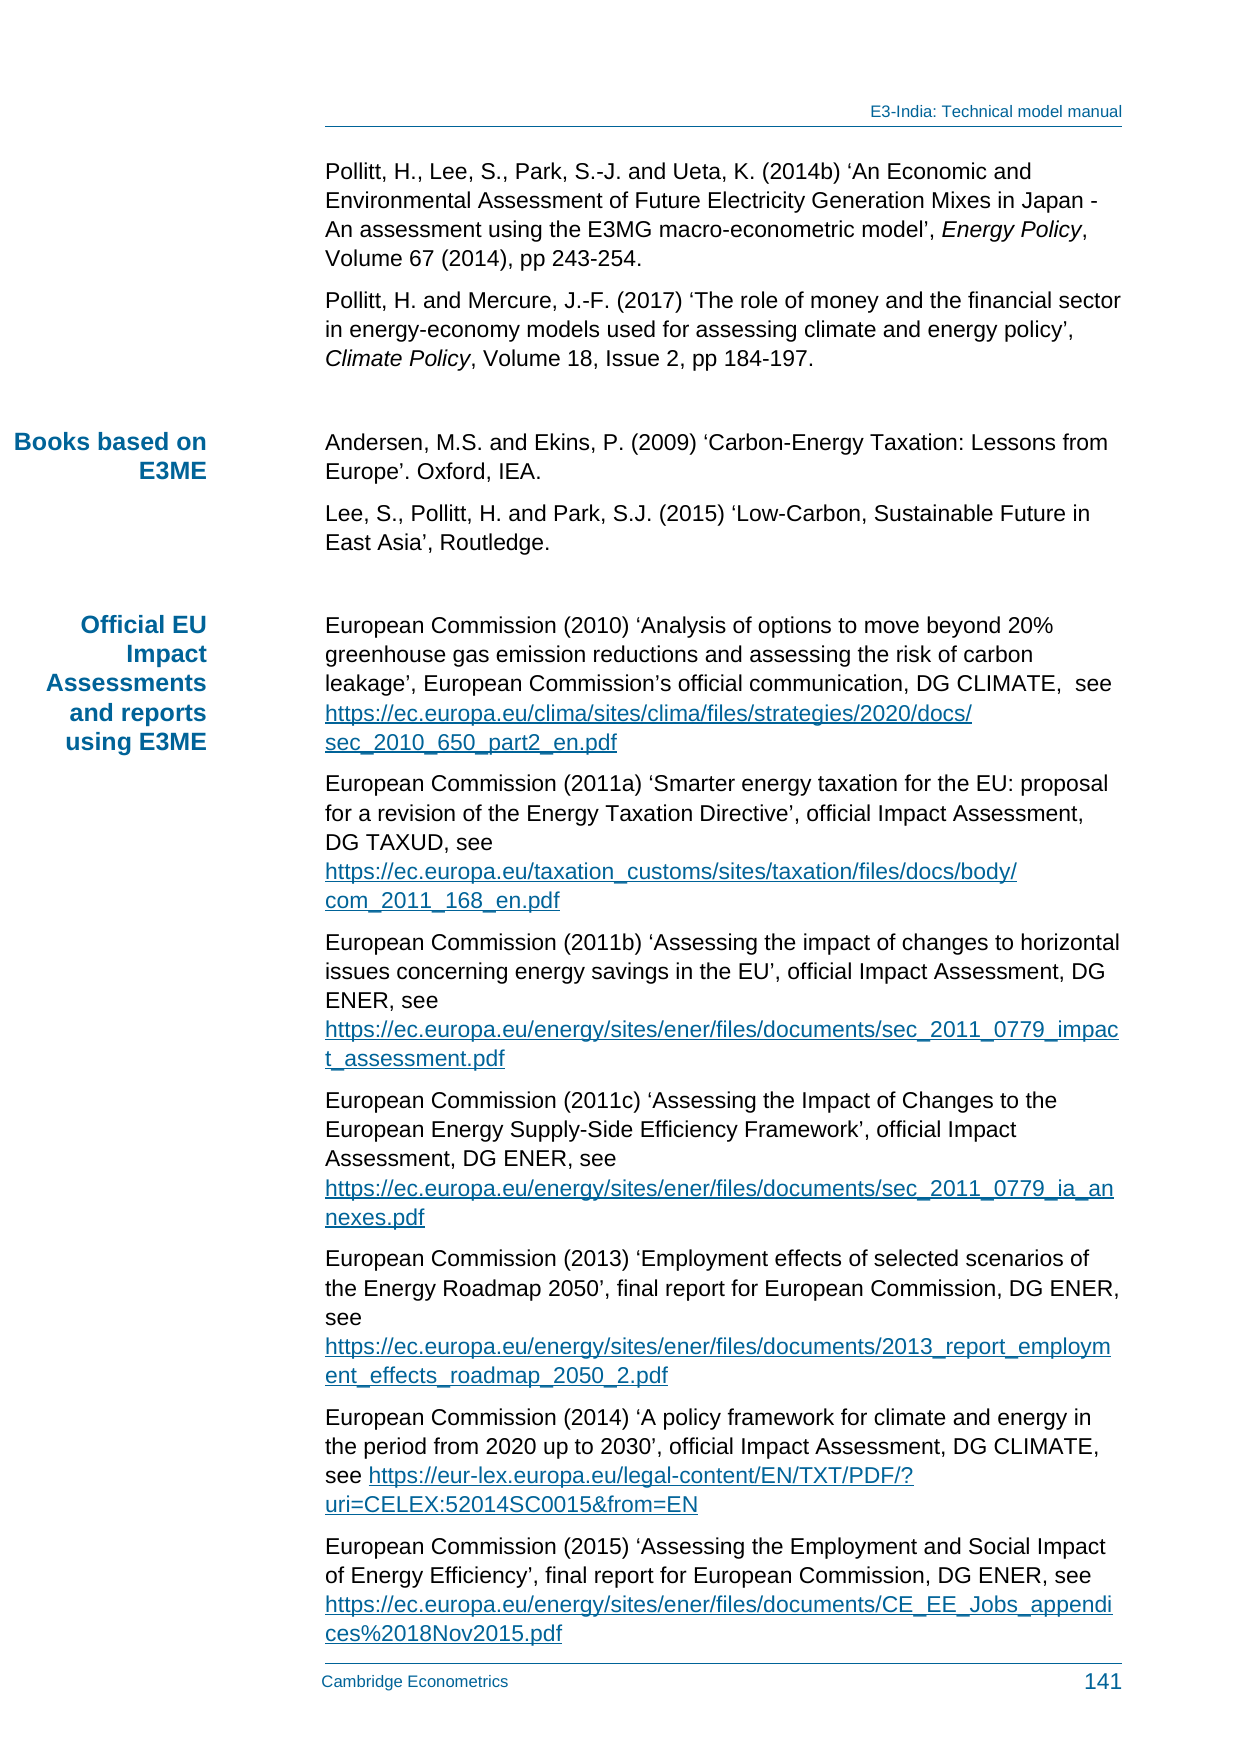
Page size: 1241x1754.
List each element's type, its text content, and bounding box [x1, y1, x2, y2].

text Pollitt, H. and Mercure, J.-F. (2017) ‘The role of money and the financial sector in energy-economy models used for assessing climate and energy policy’, Climate Policy, Volume 18, Issue 2, pp 184-197. [325, 285, 1122, 373]
text European Commission (2015) ‘Assessing the Employment and Social Impact of Energy Efficiency’, final report for European Commission, DG ENER, see https://ec.europa.eu/energy/sites/ener/files/documents/CE_EE_Jobs_appendices%2018Nov2015.pdf [325, 1531, 1122, 1648]
picture [902, 108, 908, 117]
text Official EU Impact Assessments and reports using E3ME [0, 610, 207, 756]
picture [924, 108, 931, 114]
text Pollitt, H., Lee, S., Park, S.-J. and Ueta, K. (2014b) ‘An Economic and Environmental Assessment of Future Electricity Generation Mixes in Japan - An assessment using the E3MG macro-econometric model’, Energy Policy, Volume 67 (2014), pp 243-254. [325, 156, 1122, 273]
text European Commission (2014) ‘A policy framework for climate and energy in the period from 2020 up to 2030’, official Impact Assessment, DG CLIMATE, see https://eur-lex.europa.eu/legal-content/EN/TXT/PDF/?uri=CELEX:52014SC0015&from=EN [325, 1402, 1122, 1518]
text European Commission (2011b) ‘Assessing the impact of changes to horizontal issues concerning energy savings in the EU’, official Impact Assessment, DG ENER, see https://ec.europa.eu/energy/sites/ener/files/documents/sec_2011_0779_impact_assessment.pdf [325, 927, 1122, 1073]
text European Commission (2013) ‘Employment effects of selected scenarios of the Energy Roadmap 2050’, final report for European Commission, DG ENER, see https://ec.europa.eu/energy/sites/ener/files/documents/2013_report_employment_effects_roadmap_2050_2.pdf [325, 1243, 1122, 1389]
text European Commission (2010) ‘Analysis of options to move beyond 20% greenhouse gas emission reductions and assessing the risk of carbon leakage’, European Commission’s official communication, DG CLIMATE, see https://ec.europa.eu/clima/sites/clima/files/strategies/2020/docs/sec_2010_650_part2_en.pdf [325, 610, 1122, 756]
text Lee, S., Pollitt, H. and Park, S.J. (2015) ‘Low-Carbon, Sustainable Future in East Asia’, Routledge. [325, 498, 1122, 556]
text European Commission (2011c) ‘Assessing the Impact of Changes to the European Energy Supply-Side Efficiency Framework’, official Impact Assessment, DG ENER, see https://ec.europa.eu/energy/sites/ener/files/documents/sec_2011_0779_ia_annexes.pdf [325, 1085, 1122, 1231]
text Andersen, M.S. and Ekins, P. (2009) ‘Carbon-Energy Taxation: Lessons from Europe’. Oxford, IEA. [325, 427, 1122, 485]
picture [1110, 108, 1117, 114]
text Books based on E3ME [0, 427, 207, 485]
picture [437, 1678, 443, 1687]
text European Commission (2011a) ‘Smarter energy taxation for the EU: proposal for a revision of the Energy Taxation Directive’, official Impact Assessment, DG TAXUD, see https://ec.europa.eu/taxation_customs/sites/taxation/files/docs/body/com_2011_168_en.pdf [325, 768, 1122, 914]
